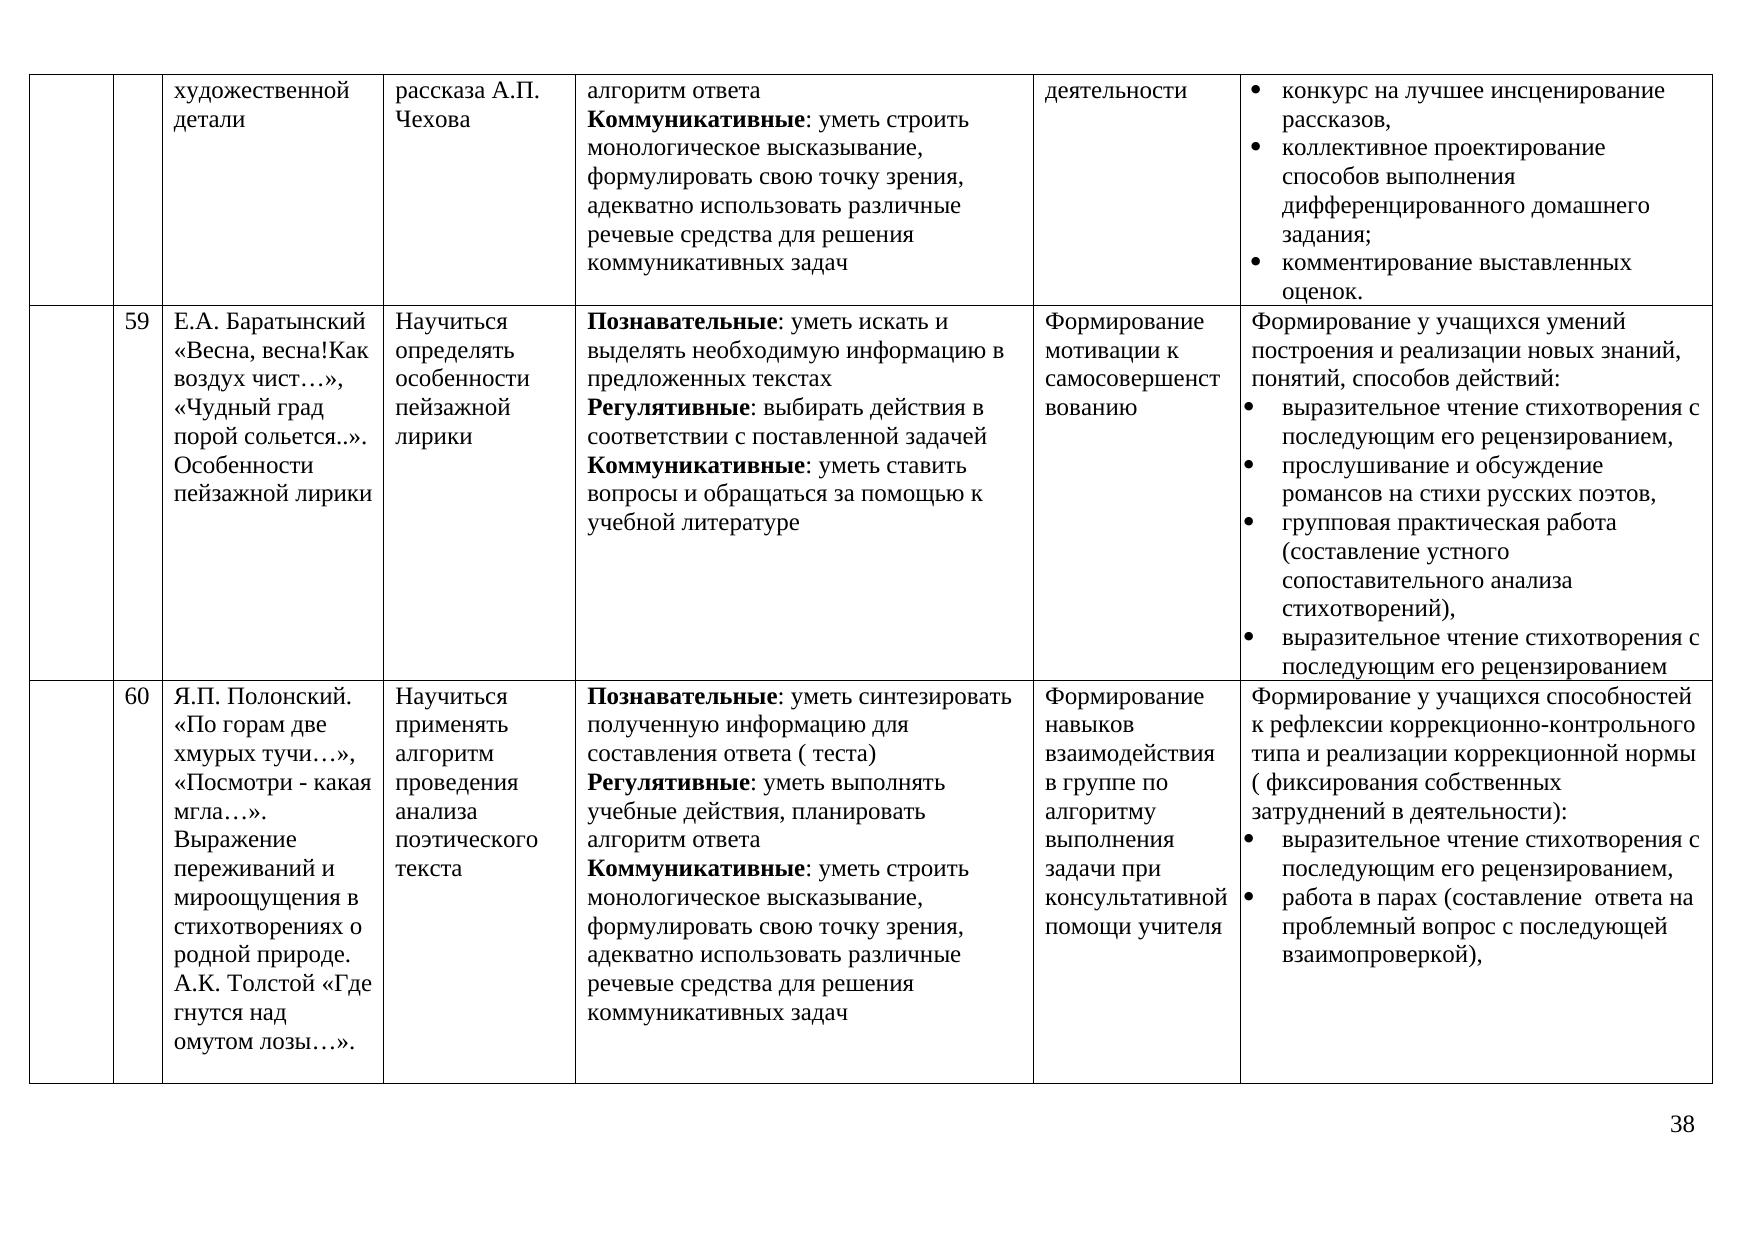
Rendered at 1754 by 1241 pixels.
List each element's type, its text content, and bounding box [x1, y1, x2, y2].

table_cell Познавательные: уметь искать и выделять необходимую информацию в предложенных текстах Регулятивные: выбирать действия в соответствии с поставленной задачей Коммуникативные: уметь ставить вопросы и обращаться за помощью к учебной литературе [576, 306, 1033, 680]
table_cell Научиться определять особенности пейзажной лирики [384, 306, 575, 680]
table_cell Формирование у учащихся способностей к рефлексии коррекционно-контрольного типа и реализации коррекционной нормы ( фиксирования собственных затруднений в деятельности): выразительное чтение стихотворения с последующим его рецензированием, работа в парах (составление ответа на проблемный вопрос с последующей взаимопроверкой), [1241, 681, 1712, 1083]
table_cell Формирование мотивации к самосовершенствованию [1034, 306, 1240, 680]
table_cell 60 [114, 681, 162, 1083]
table_cell [30, 75, 113, 305]
table_cell Формирование у учащихся умений построения и реализации новых знаний, понятий, способов действий: выразительное чтение стихотворения с последующим его рецензированием, прослушивание и обсуждение романсов на стихи русских поэтов, групповая практическая работа (составление устного сопоставительного анализа стихотворений), выразительное чтение стихотворения с последующим его рецензированием [1241, 306, 1712, 680]
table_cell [1241, 75, 1712, 305]
table_cell [30, 306, 113, 680]
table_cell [576, 75, 1033, 305]
table_cell [30, 681, 113, 1083]
table_cell Е.А. Баратынский «Весна, весна!Как воздух чист…», «Чудный град порой сольется..». Особенности пейзажной лирики [163, 306, 383, 680]
table_cell Научиться применять алгоритм проведения анализа поэтического текста [384, 681, 575, 1083]
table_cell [1034, 75, 1240, 305]
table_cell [163, 75, 383, 305]
table_cell Я.П. Полонский. «По горам две хмурых тучи…», «Посмотри - какая мгла…». Выражение переживаний и мироощущения в стихотворениях о родной природе. А.К. Толстой «Где гнутся над омутом лозы…». [163, 681, 383, 1083]
table_cell 58 [114, 75, 162, 305]
table_cell Формирование навыков взаимодействия в группе по алгоритму выполнения задачи при консультативной помощи учителя [1034, 681, 1240, 1083]
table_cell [384, 75, 575, 305]
table_cell 59 [114, 306, 162, 680]
